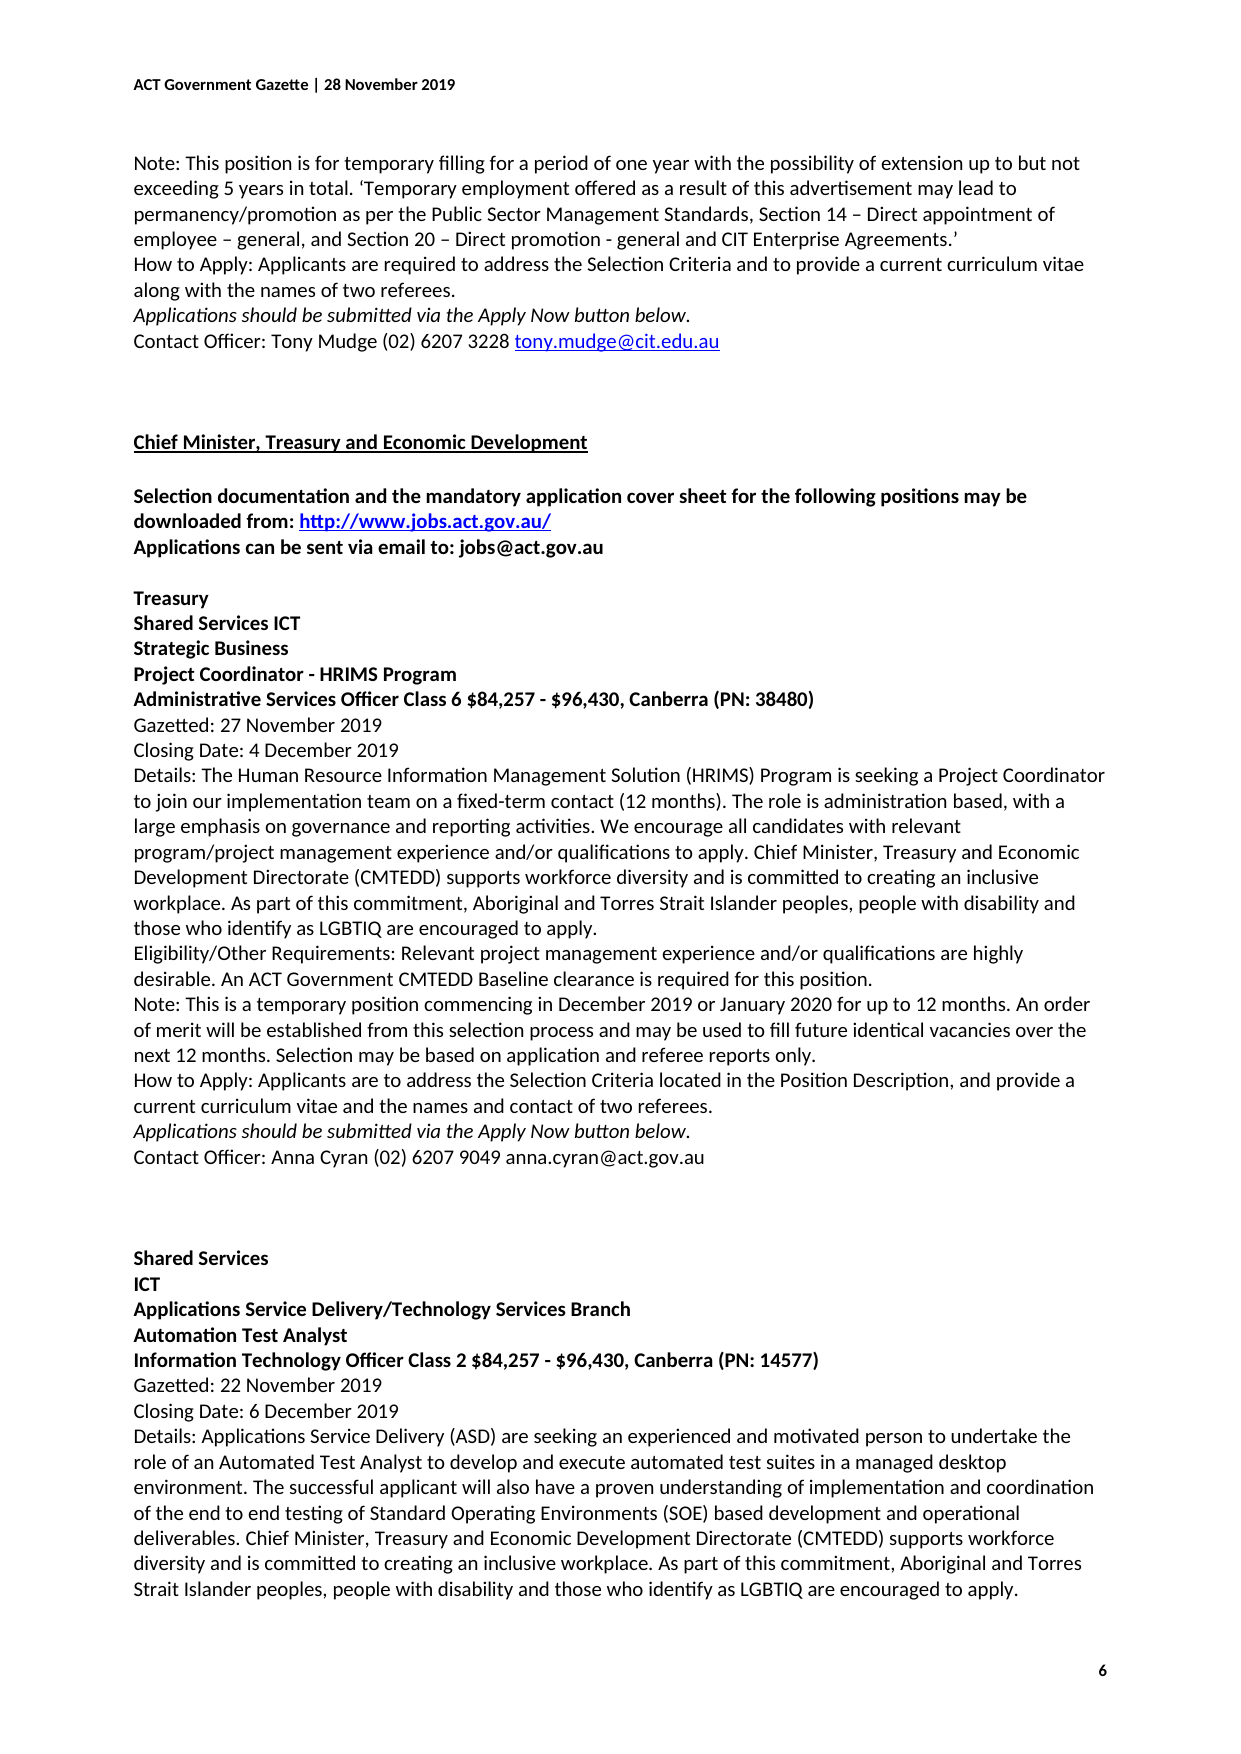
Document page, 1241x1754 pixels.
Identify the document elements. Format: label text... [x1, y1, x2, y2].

text Contact Officer: Tony Mudge (02) 6207 3228 tony.mudge@cit.edu.au [133, 328, 1107, 353]
text Closing Date: 4 December 2019 [133, 737, 1107, 763]
text Shared Services ICT [133, 610, 1107, 636]
text Closing Date: 6 December 2019 [133, 1398, 1107, 1423]
text ICT [133, 1271, 1107, 1296]
text Details: Applications Service Delivery (ASD) are seeking an experienced and motivated person to undertake the role of an Automated Test Analyst to develop and execute automated test suites in a managed desktop environment. The successful applicant will also have a proven understanding of implementation and coordination of the end to end testing of Standard Operating Environments (SOE) based development and operational deliverables. Chief Minister, Treasury and Economic Development Directorate (CMTEDD) supports workforce diversity and is committed to creating an inclusive workplace. As part of this commitment, Aboriginal and Torres Strait Islander peoples, people with disability and those who identify as LGBTIQ are encouraged to apply. [133, 1423, 1107, 1601]
text Eligibility/Other Requirements: Relevant project management experience and/or qualifications are highly desirable. An ACT Government CMTEDD Baseline clearance is required for this position. [133, 941, 1107, 991]
text How to Apply: Applicants are required to address the Selection Criteria and to provide a current curriculum vitae along with the names of two referees. [133, 252, 1107, 302]
text Administrative Services Officer Class 6 $84,257 - $96,430, Canberra (PN: 38480) [133, 686, 1107, 712]
text Information Technology Officer Class 2 $84,257 - $96,430, Canberra (PN: 14577) [133, 1347, 1107, 1373]
text Gazetted: 22 November 2019 [133, 1373, 1107, 1398]
text Contact Officer: Anna Cyran (02) 6207 9049 anna.cyran@act.gov.au [133, 1144, 1107, 1169]
text Applications should be submitted via the Apply Now button below. [133, 1118, 1107, 1144]
text Strategic Business [133, 636, 1107, 661]
text Note: This is a temporary position commencing in December 2019 or January 2020 for up to 12 months. An order of merit will be established from this selection process and may be used to fill future identical vacancies over the next 12 months. Selection may be based on application and referee reports only. [133, 991, 1107, 1068]
text Details: The Human Resource Information Management Solution (HRIMS) Program is seeking a Project Coordinator to join our implementation team on a fixed-term contact (12 months). The role is administration based, with a large emphasis on governance and reporting activities. We encourage all candidates with relevant program/project management experience and/or qualifications to apply. Chief Minister, Treasury and Economic Development Directorate (CMTEDD) supports workforce diversity and is committed to creating an inclusive workplace. As part of this commitment, Aboriginal and Torres Strait Islander peoples, people with disability and those who identify as LGBTIQ are encouraged to apply. [133, 763, 1107, 941]
text Chief Minister, Treasury and Economic Development [133, 429, 1107, 455]
text Shared Services [133, 1246, 1107, 1271]
text Project Coordinator - HRIMS Program [133, 661, 1107, 686]
text How to Apply: Applicants are to address the Selection Criteria located in the Position Description, and provide a current curriculum vitae and the names and contact of two referees. [133, 1068, 1107, 1118]
text Selection documentation and the mandatory application cover sheet for the following positions may be downloaded from: http://www.jobs.act.gov.au/ [133, 483, 1107, 534]
text Note: This position is for temporary filling for a period of one year with the possibility of extension up to but not exceeding 5 years in total. ‘Temporary employment offered as a result of this advertisement may lead to permanency/promotion as per the Public Sector Management Standards, Section 14 – Direct appointment of employee – general, and Section 20 – Direct promotion - general and CIT Enterprise Agreements.’ [133, 150, 1107, 252]
text Applications can be sent via email to: jobs@act.gov.au [133, 534, 1107, 559]
text Automation Test Analyst [133, 1322, 1107, 1347]
text Applications Service Delivery/Technology Services Branch [133, 1296, 1107, 1322]
text Treasury [133, 585, 1107, 610]
text Applications should be submitted via the Apply Now button below. [133, 302, 1107, 328]
text Gazetted: 27 November 2019 [133, 712, 1107, 737]
